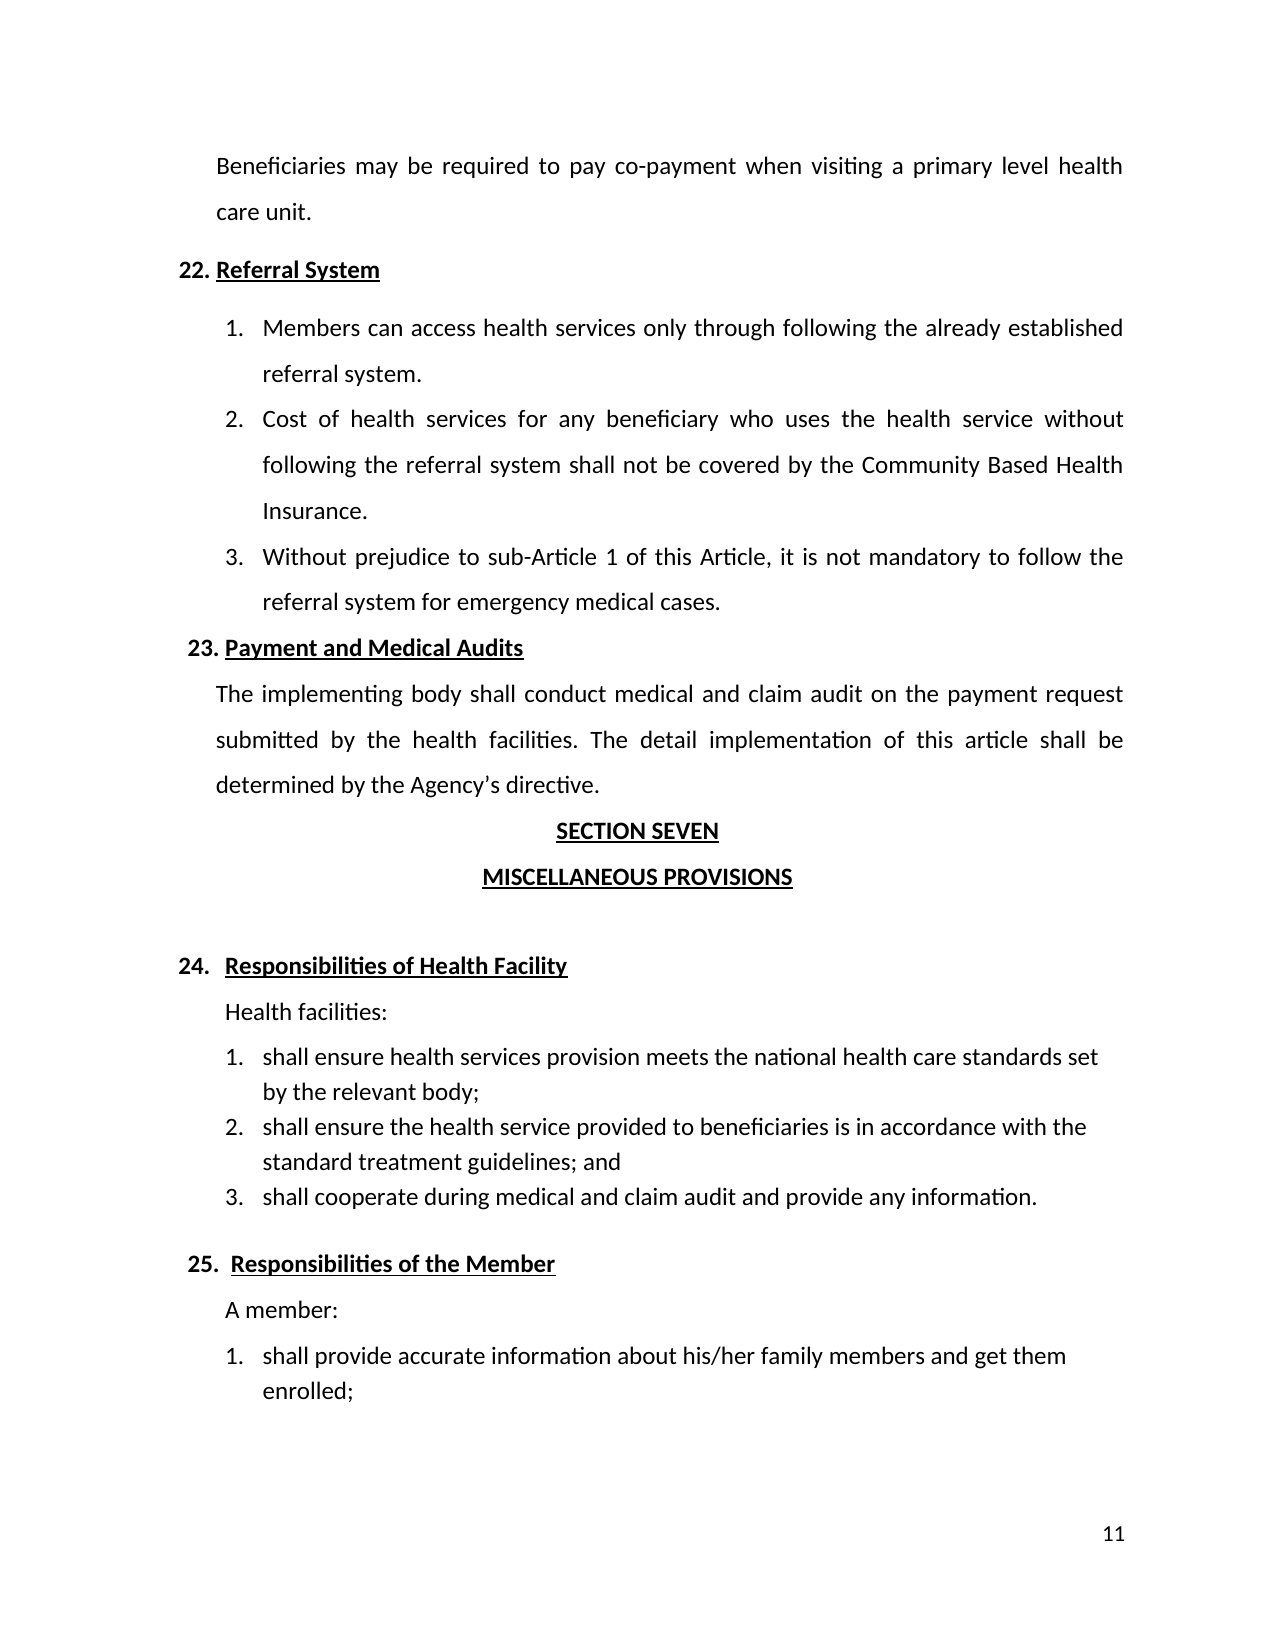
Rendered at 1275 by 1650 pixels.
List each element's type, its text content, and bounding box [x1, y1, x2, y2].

list Responsibilities of the Member [187, 1248, 1125, 1279]
list Health facilities: [225, 996, 1125, 1026]
text SECTION SEVEN [150, 815, 1125, 846]
list Without prejudice to sub-Article 1 of this Article, it is not mandatory to follow the referral system for emergency medical cases. [225, 541, 1125, 617]
text Beneficiaries may be required to pay co-payment when visiting a primary level health care unit. [216, 150, 1125, 226]
list Cost of health services for any beneficiary who uses the health service without following the referral system shall not be covered by the Community Based Health Insurance. [225, 404, 1125, 526]
list Referral System [178, 254, 1125, 284]
list A member: [225, 1294, 1125, 1325]
list shall provide accurate information about his/her family members and get them enrolled; [225, 1340, 1125, 1406]
text The implementing body shall conduct medical and claim audit on the payment request submitted by the health facilities. The detail implementation of this article shall be determined by the Agency’s directive. [216, 678, 1125, 800]
list shall cooperate during medical and claim audit and provide any information. [225, 1181, 1125, 1212]
list shall ensure health services provision meets the national health care standards set by the relevant body; [225, 1041, 1125, 1107]
list shall ensure the health service provided to beneficiaries is in accordance with the standard treatment guidelines; and [225, 1111, 1125, 1177]
list Payment and Medical Audits [187, 632, 1125, 663]
text MISCELLANEOUS PROVISIONS [150, 861, 1125, 891]
list Members can access health services only through following the already established referral system. [225, 312, 1125, 388]
list Responsibilities of Health Facility [178, 950, 1125, 980]
